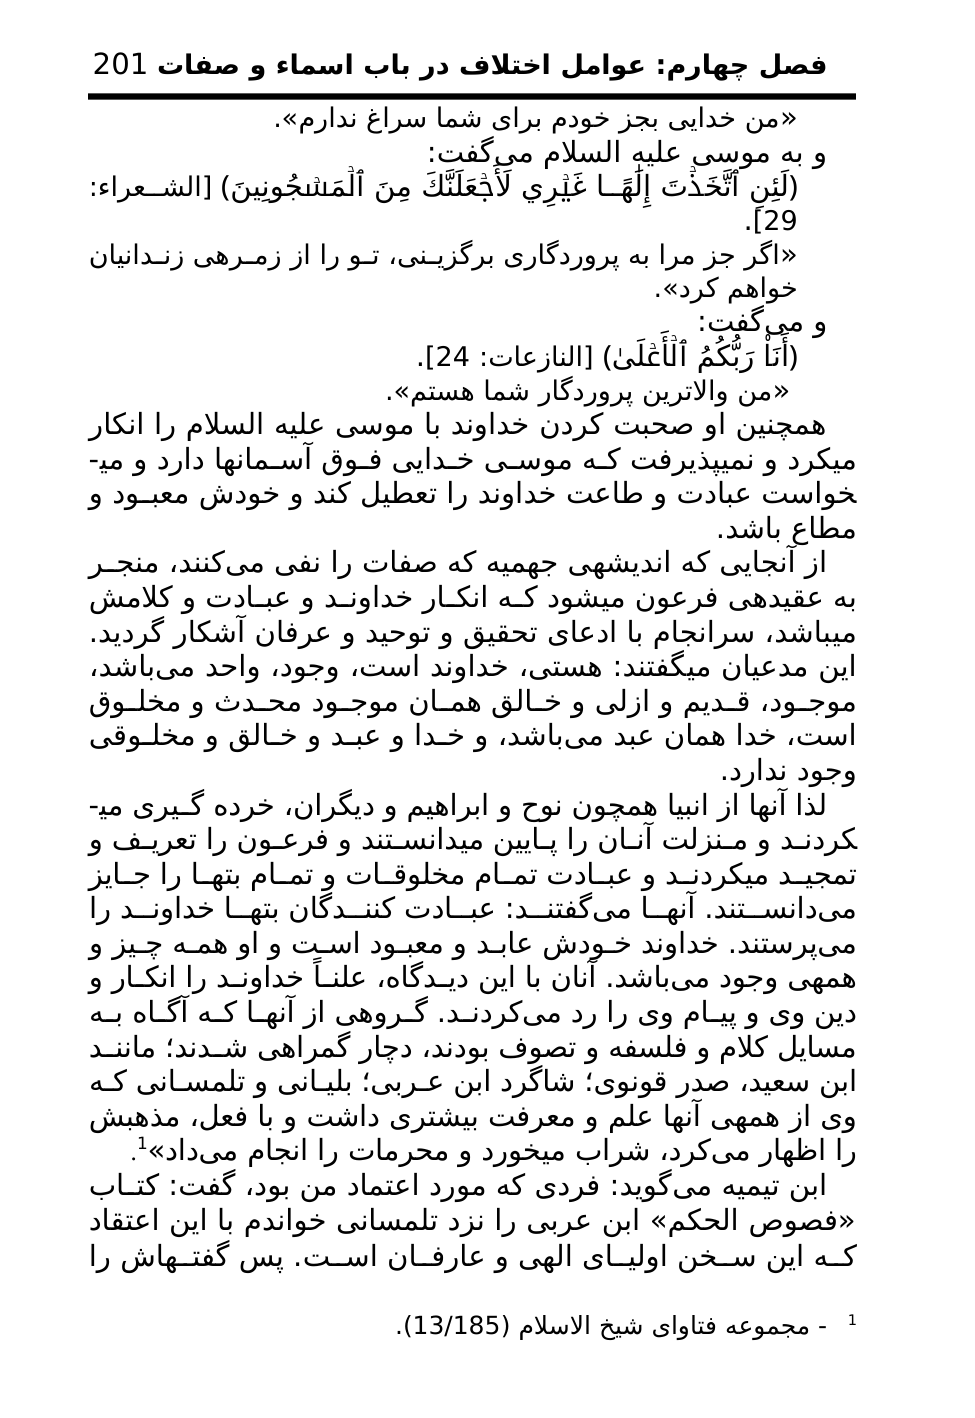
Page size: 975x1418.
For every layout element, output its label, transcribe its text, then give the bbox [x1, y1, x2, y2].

text و به موسی علیه السلام می‌گفت: [89, 135, 857, 169]
text لذا آنها از انبیا همچون نوح و ابراهیم و دیگران، خرده گیری میکردند و منزلت آنان را پایین میدانستند و فرعون را تعریف و تمجید میکردند و عبادت تمام مخلوقات و تمام بتها را جایز می‌دانستند. آنها می‌گفتند: عبادت كنندگان بتها خداوند را می‌پرستند. خداوند خودش عابد و معبود است و او همه چیز و همهی وجود می‌باشد. آنان با این دیدگاه، علناً خداوند را انكار و دین وی و پیام وی را رد می‌کردند. گروهی از آنها كه آگاه به مسایل كلام و فلسفه و تصوف بودند، دچار گمراهی شدند؛ مانند ‌ابن سعید، صدر قونوی؛ شاگرد ابن عربی؛ بلیانی و تلمسانی که وی از همهی آنها علم و معرفت بیشتری داشت و با فعل، مذهبش را اظهار می‌کرد، شراب میخورد و محرمات را انجام می‌داد». [89, 788, 857, 1168]
text «‏اگر جز مرا به پروردگاری برگزینی، تو را از زمرهی زندانیان خواهم كرد». ‏ [89, 237, 798, 304]
text و می‌گفت: [89, 304, 857, 338]
text ﴿لَئِنِ ٱتَّخَذۡتَ إِلَٰهًا غَيۡرِي لَأَجۡعَلَنَّكَ مِنَ ٱلۡمَسۡجُونِينَ﴾ [الشعراء: 29]. [89, 169, 798, 237]
text از آنجایی که اندیشهی جهمیه كه صفات را نفی می‌کنند، منجر به عقیدهی فرعون میشود که انکار خداوند و عبادت و کلامش میباشد، سرانجام با ادعای تحقیق و توحید و عرفان آشکار گردید. این مدعیان میگفتند: هستی، خداوند است، وجود، واحد می‌باشد، موجود، قدیم و ازلی و خالق همان موجود محدث و مخلوق است، خدا همان عبد می‌باشد، و خدا و عبد و خالق و مخلوقی وجود ندارد. [89, 546, 857, 787]
text «من خدایی بجز خودم برای شما سراغ ندارم». [89, 100, 798, 134]
text ﴿أَنَا۠ رَبُّكُمُ ٱلۡأَعۡلَىٰ﴾ [النازعات: 24]. [89, 339, 798, 373]
text «من والاترین پروردگار شما هستم». [89, 373, 798, 407]
text همچنین او صحبت كردن خداوند با موسی علیه السلام را انکار میکرد و نمیپذیرفت که موسی خدایی فوق آسمانها دارد و میخواست عبادت و طاعت خداوند را تعطیل کند و خودش معبود و مطاع باشد. [89, 407, 857, 545]
